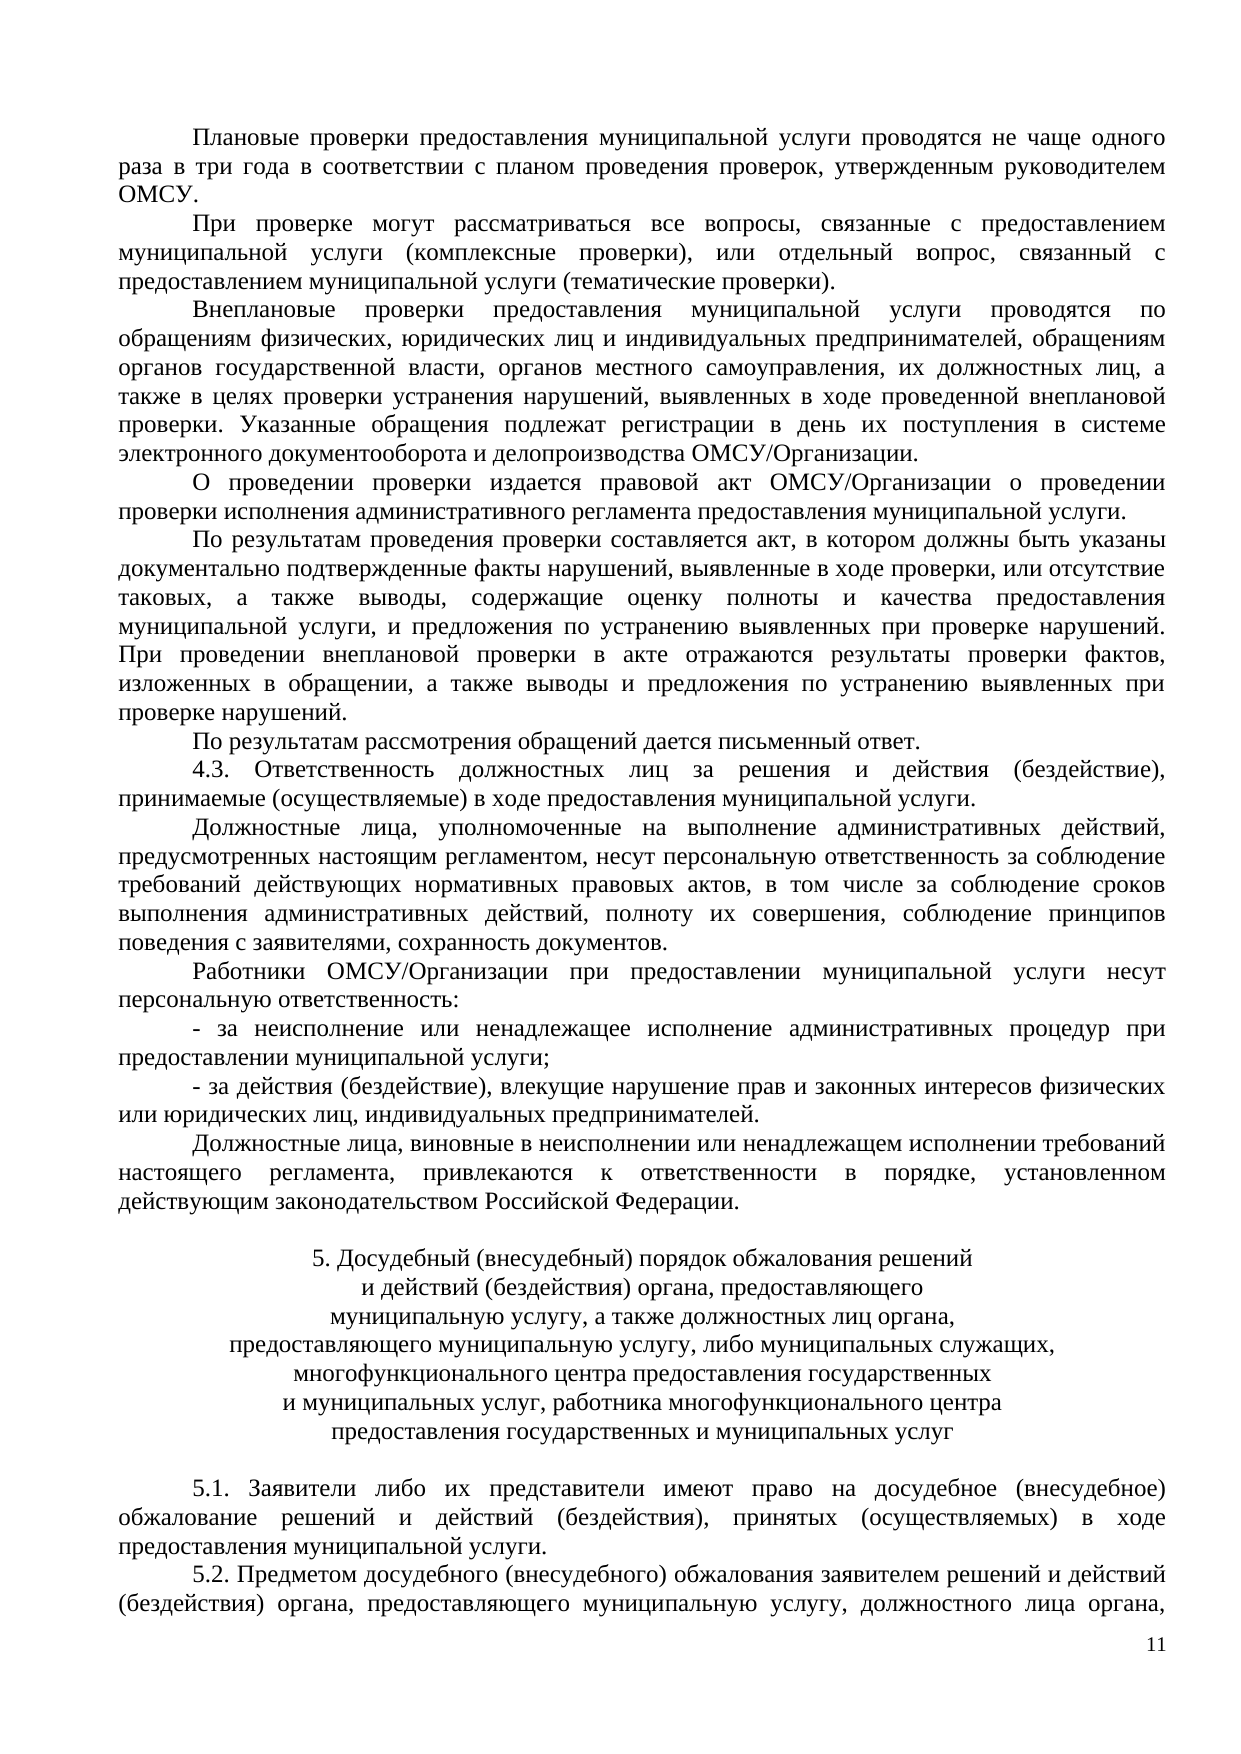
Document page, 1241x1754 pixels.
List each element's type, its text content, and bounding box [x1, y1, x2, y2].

text предоставляющего муниципальную услугу, либо муниципальных служащих, [118, 1329, 1167, 1358]
text 5. Досудебный (внесудебный) порядок обжалования решений [118, 1243, 1167, 1272]
text и муниципальных услуг, работника многофункционального центра [118, 1387, 1167, 1416]
text - за неисполнение или ненадлежащее исполнение административных процедур при предоставлении муниципальной услуги; [118, 1013, 1167, 1071]
text многофункционального центра предоставления государственных [118, 1358, 1167, 1387]
text Работники ОМСУ/Организации при предоставлении муниципальной услуги несут персональную ответственность: [118, 956, 1167, 1013]
text Внеплановые проверки предоставления муниципальной услуги проводятся по обращениям физических, юридических лиц и индивидуальных предпринимателей, обращениям органов государственной власти, органов местного самоуправления, их должностных лиц, а также в целях проверки устранения нарушений, выявленных в ходе проведенной внеплановой проверки. Указанные обращения подлежат регистрации в день их поступления в системе электронного документооборота и делопроизводства ОМСУ/Организации. [118, 294, 1167, 467]
text Должностные лица, виновные в неисполнении или ненадлежащем исполнении требований настоящего регламента, привлекаются к ответственности в порядке, установленном действующим законодательством Российской Федерации. [118, 1128, 1167, 1214]
text По результатам рассмотрения обращений дается письменный ответ. [118, 726, 1167, 754]
text О проведении проверки издается правовой акт ОМСУ/Организации о проведении проверки исполнения административного регламента предоставления муниципальной услуги. [118, 467, 1167, 524]
text По результатам проведения проверки составляется акт, в котором должны быть указаны документально подтвержденные факты нарушений, выявленные в ходе проверки, или отсутствие таковых, а также выводы, содержащие оценку полноты и качества предоставления муниципальной услуги, и предложения по устранению выявленных при проверке нарушений. При проведении внеплановой проверки в акте отражаются результаты проверки фактов, изложенных в обращении, а также выводы и предложения по устранению выявленных при проверке нарушений. [118, 524, 1167, 726]
text 5.1. Заявители либо их представители имеют право на досудебное (внесудебное) обжалование решений и действий (бездействия), принятых (осуществляемых) в ходе предоставления муниципальной услуги. [118, 1473, 1167, 1559]
text При проверке могут рассматриваться все вопросы, связанные с предоставлением муниципальной услуги (комплексные проверки), или отдельный вопрос, связанный с предоставлением муниципальной услуги (тематические проверки). [118, 208, 1167, 294]
text и действий (бездействия) органа, предоставляющего [118, 1272, 1167, 1301]
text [118, 1559, 1167, 1617]
text Плановые проверки предоставления муниципальной услуги проводятся не чаще одного раза в три года в соответствии с планом проведения проверок, утвержденным руководителем ОМСУ. [118, 122, 1167, 208]
text муниципальную услугу, а также должностных лиц органа, [118, 1301, 1167, 1329]
text Должностные лица, уполномоченные на выполнение административных действий, предусмотренных настоящим регламентом, несут персональную ответственность за соблюдение требований действующих нормативных правовых актов, в том числе за соблюдение сроков выполнения административных действий, полноту их совершения, соблюдение принципов поведения с заявителями, сохранность документов. [118, 812, 1167, 956]
text - за действия (бездействие), влекущие нарушение прав и законных интересов физических или юридических лиц, индивидуальных предпринимателей. [118, 1071, 1167, 1128]
text 4.3. Ответственность должностных лиц за решения и действия (бездействие), принимаемые (осуществляемые) в ходе предоставления муниципальной услуги. [118, 754, 1167, 812]
text предоставления государственных и муниципальных услуг [118, 1416, 1167, 1444]
